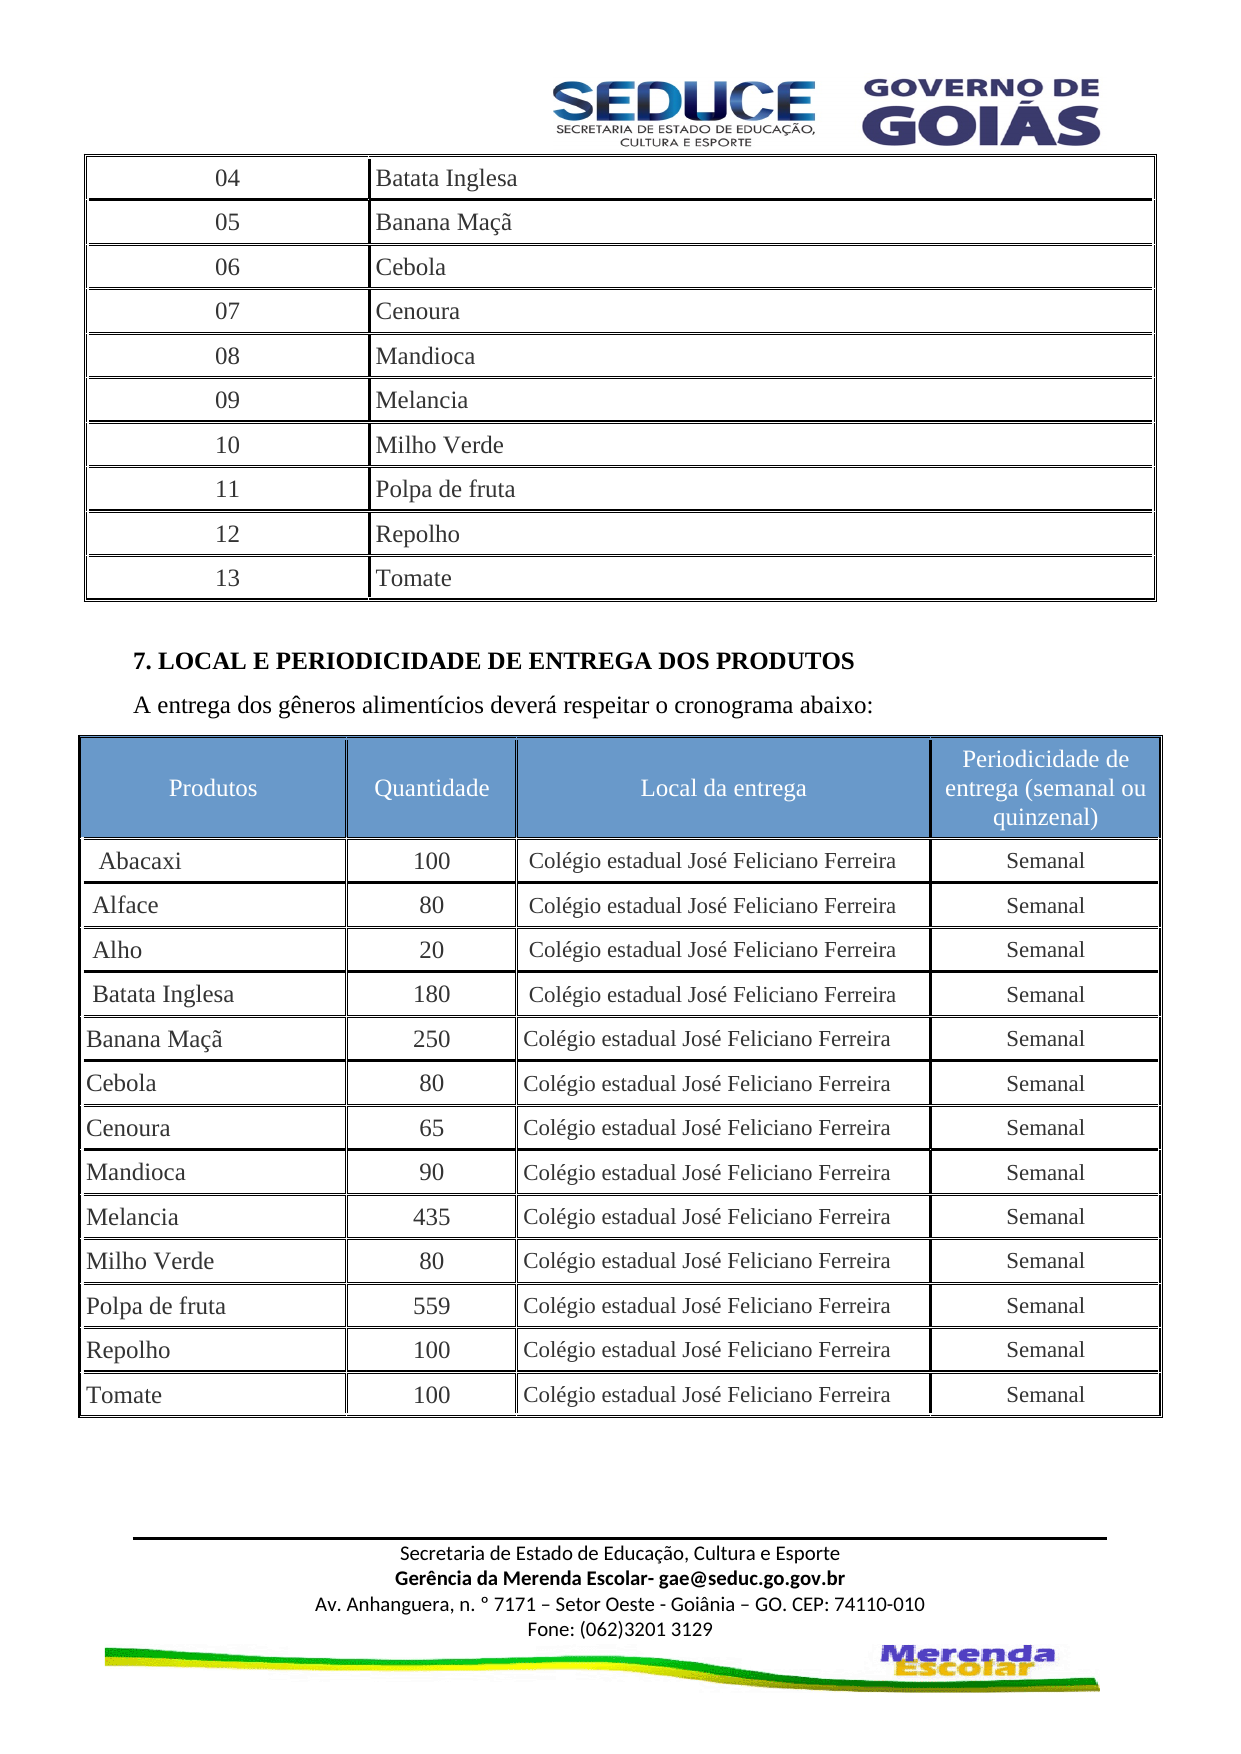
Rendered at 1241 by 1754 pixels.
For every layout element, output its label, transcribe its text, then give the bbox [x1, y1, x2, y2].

table_cell Batata Inglesa [81, 970, 345, 1014]
table_cell Repolho [371, 509, 1154, 554]
table_cell 06 [87, 243, 368, 287]
table_cell 20 [348, 929, 515, 970]
picture [552, 73, 1108, 154]
table_cell Cebola [81, 1059, 345, 1103]
table_cell Semanal [930, 1326, 1161, 1370]
table_cell Semanal [930, 926, 1161, 970]
table_cell Melancia [369, 376, 1155, 420]
table_cell Colégio estadual José Feliciano Ferreira [518, 1107, 929, 1148]
table_cell Semanal [932, 1059, 1159, 1103]
table_cell Polpa de fruta [369, 465, 1155, 509]
table_cell Tomate [81, 1370, 346, 1415]
table_cell Colégio estadual José Feliciano Ferreira [518, 1018, 929, 1059]
table_cell 100 [348, 840, 515, 881]
table_cell Colégio estadual José Feliciano Ferreira [518, 1240, 929, 1281]
table_cell 12 [87, 509, 368, 554]
table_cell 90 [348, 1151, 515, 1192]
table_cell Tomate [369, 554, 1155, 598]
table_cell Colégio estadual José Feliciano Ferreira [518, 884, 929, 926]
table_cell Colégio estadual José Feliciano Ferreira [517, 1374, 930, 1415]
table_cell Mandioca [80, 1148, 345, 1192]
table_cell 05 [85, 198, 368, 242]
table_cell Semanal [932, 1104, 1160, 1148]
table_cell 04 [87, 155, 369, 198]
text A entrega dos gêneros alimentícios deverá respeitar o cronograma abaixo: [133, 690, 1107, 719]
table_header Local da entrega [517, 738, 930, 837]
table_header Periodicidade de entrega (semanal ou quinzenal) [930, 738, 1159, 837]
table_cell Batata Inglesa [369, 157, 1154, 198]
table_cell Colégio estadual José Feliciano Ferreira [518, 1196, 929, 1237]
table_cell Semanal [932, 1148, 1161, 1192]
table_cell Semanal [932, 1281, 1160, 1326]
table_cell Cebola [371, 243, 1154, 287]
table_cell Colégio estadual José Feliciano Ferreira [518, 1285, 929, 1326]
table_cell 09 [85, 376, 369, 420]
table_cell Repolho [80, 1326, 346, 1370]
table_cell Polpa de fruta [81, 1281, 345, 1326]
table_cell 11 [85, 465, 369, 509]
table_cell Banana Maçã [371, 198, 1155, 242]
table_cell 80 [348, 1062, 515, 1103]
table_cell 100 [346, 1374, 517, 1415]
table_cell 100 [348, 1329, 515, 1370]
table_cell 07 [85, 287, 369, 331]
text 7. LOCAL E PERIODICIDADE DE ENTREGA DOS PRODUTOS [133, 646, 1107, 674]
table_cell Semanal [932, 1015, 1160, 1059]
table_cell 435 [348, 1196, 515, 1237]
table_cell Semanal [932, 881, 1159, 926]
table_cell Semanal [930, 837, 1161, 881]
table_cell Semanal [930, 1370, 1160, 1415]
table_cell 80 [348, 1240, 515, 1281]
table_cell Melancia [81, 1193, 345, 1237]
table_cell Semanal [932, 1193, 1160, 1237]
table_cell Semanal [930, 1237, 1161, 1281]
table_cell Cenoura [81, 1104, 345, 1148]
table_cell Colégio estadual José Feliciano Ferreira [518, 840, 929, 881]
table_cell Colégio estadual José Feliciano Ferreira [518, 1329, 929, 1370]
table_cell Banana Maçã [81, 1015, 345, 1059]
table_cell 250 [348, 1018, 515, 1059]
table_cell Milho Verde [371, 420, 1154, 465]
table_cell Colégio estadual José Feliciano Ferreira [518, 1062, 929, 1103]
table_cell Colégio estadual José Feliciano Ferreira [518, 973, 929, 1014]
table_cell Milho Verde [80, 1237, 346, 1281]
table_cell 80 [348, 884, 515, 926]
table_cell Cenoura [369, 287, 1155, 331]
table_cell Alface [81, 881, 345, 926]
table_cell 10 [87, 420, 368, 465]
table_cell Semanal [932, 970, 1159, 1014]
table_cell Abacaxi [80, 837, 346, 881]
table_cell 559 [348, 1285, 515, 1326]
table_cell 65 [348, 1107, 515, 1148]
table_cell Mandioca [371, 331, 1154, 376]
table_cell 08 [87, 331, 368, 376]
table_cell Colégio estadual José Feliciano Ferreira [518, 929, 929, 970]
table_header Quantidade [346, 738, 517, 837]
table_header Produtos [81, 738, 346, 837]
table_cell Alho [80, 926, 346, 970]
table_cell Colégio estadual José Feliciano Ferreira [518, 1151, 929, 1192]
table_cell 180 [348, 973, 515, 1014]
table_cell 13 [85, 554, 369, 598]
